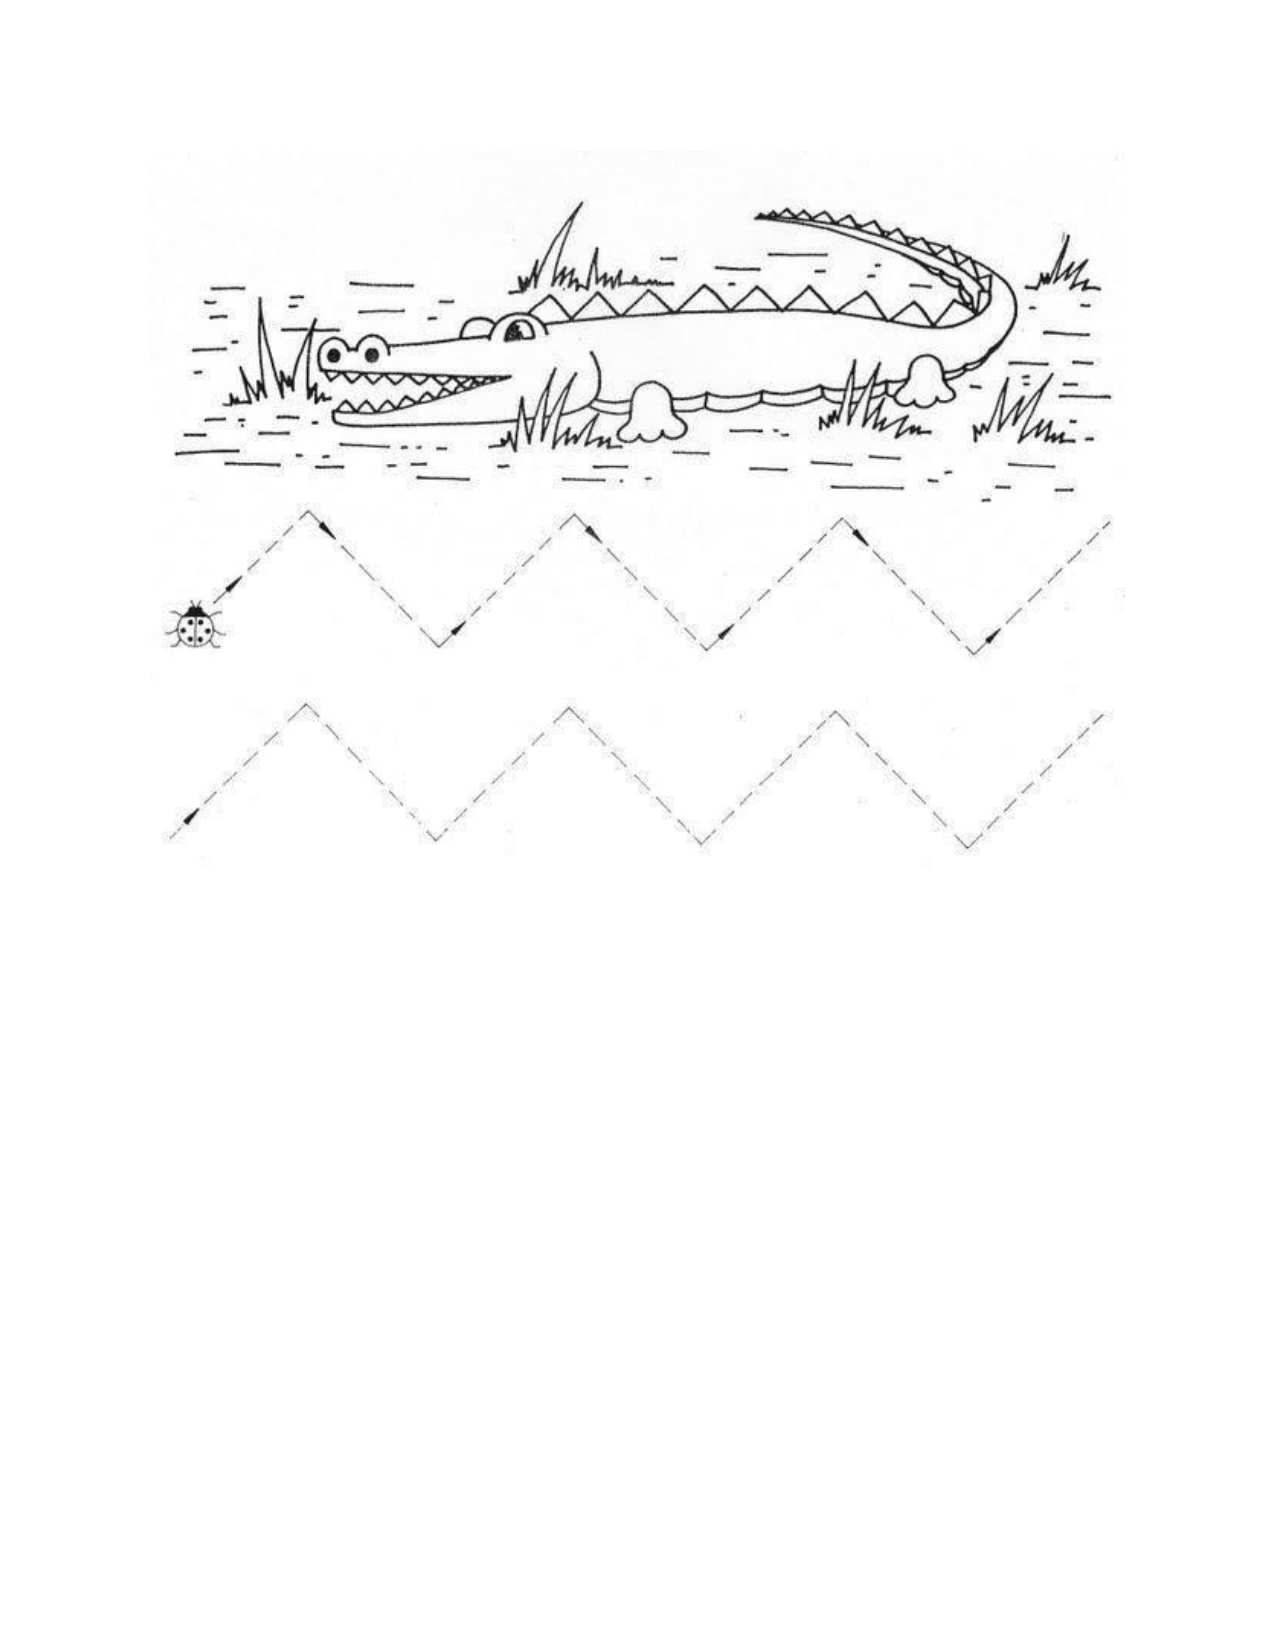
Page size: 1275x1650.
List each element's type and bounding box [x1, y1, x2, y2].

picture [150, 150, 1125, 870]
